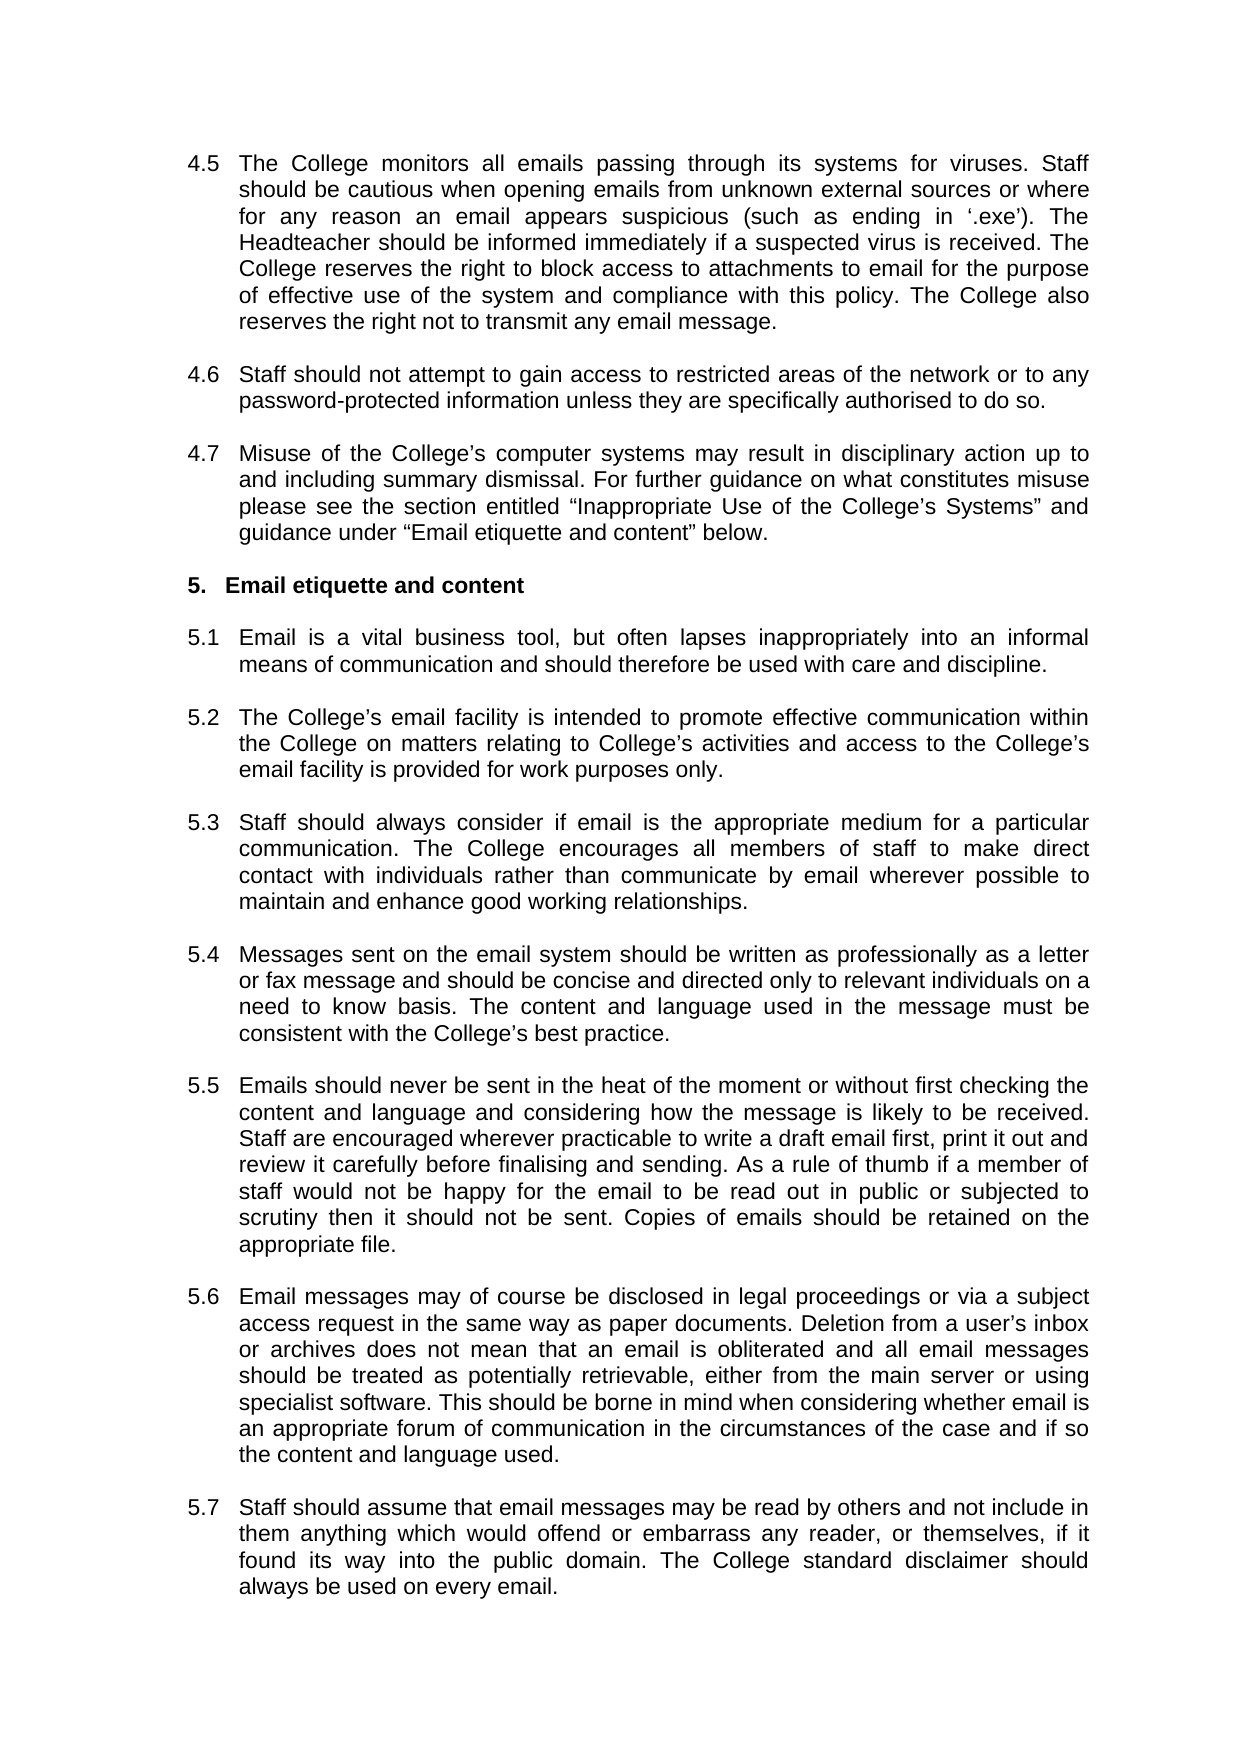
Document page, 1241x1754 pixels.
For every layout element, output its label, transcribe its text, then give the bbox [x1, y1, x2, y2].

list Email etiquette and content [187, 572, 1090, 598]
list Emails should never be sent in the heat of the moment or without first checking the content and language and considering how the message is likely to be received. Staff are encouraged wherever practicable to write a draft email first, print it out and review it carefully before finalising and sending. As a rule of thumb if a member of staff would not be happy for the email to be read out in public or subjected to scrutiny then it should not be sent. Copies of emails should be retained on the appropriate file. [187, 1072, 1090, 1257]
list The College’s email facility is intended to promote effective communication within the College on matters relating to College’s activities and access to the College’s email facility is provided for work purposes only. [187, 703, 1090, 782]
list The College monitors all emails passing through its systems for viruses. Staff should be cautious when opening emails from unknown external sources or where for any reason an email appears suspicious (such as ending in ‘.exe’). The Headteacher should be informed immediately if a suspected virus is received. The College reserves the right to block access to attachments to email for the purpose of effective use of the system and compliance with this policy. The College also reserves the right not to transmit any email message. [187, 150, 1090, 334]
list Messages sent on the email system should be written as professionally as a letter or fax message and should be concise and directed only to relevant individuals on a need to know basis. The content and language used in the message must be consistent with the College’s best practice. [187, 941, 1090, 1046]
list Email is a vital business tool, but often lapses inappropriately into an informal means of communication and should therefore be used with care and discipline. [187, 624, 1090, 677]
list Staff should not attempt to gain access to restricted areas of the network or to any password-protected information unless they are specifically authorised to do so. [187, 361, 1090, 413]
list Misuse of the College’s computer systems may result in disciplinary action up to and including summary dismissal. For further guidance on what constitutes misuse please see the section entitled “Inappropriate Use of the College’s Systems” and guidance under “Email etiquette and content” below. [187, 440, 1090, 545]
list Staff should assume that email messages may be read by others and not include in them anything which would offend or embarrass any reader, or themselves, if it found its way into the public domain. The College standard disclaimer should always be used on every email. [187, 1494, 1090, 1599]
list Email messages may of course be disclosed in legal proceedings or via a subject access request in the same way as paper documents. Deletion from a user’s inbox or archives does not mean that an email is obliterated and all email messages should be treated as potentially retrievable, either from the main server or using specialist software. This should be borne in mind when considering whether email is an appropriate forum of communication in the circumstances of the case and if so the content and language used. [187, 1283, 1090, 1468]
list Staff should always consider if email is the appropriate medium for a particular communication. The College encourages all members of staff to make direct contact with individuals rather than communicate by email wherever possible to maintain and enhance good working relationships. [187, 809, 1090, 914]
